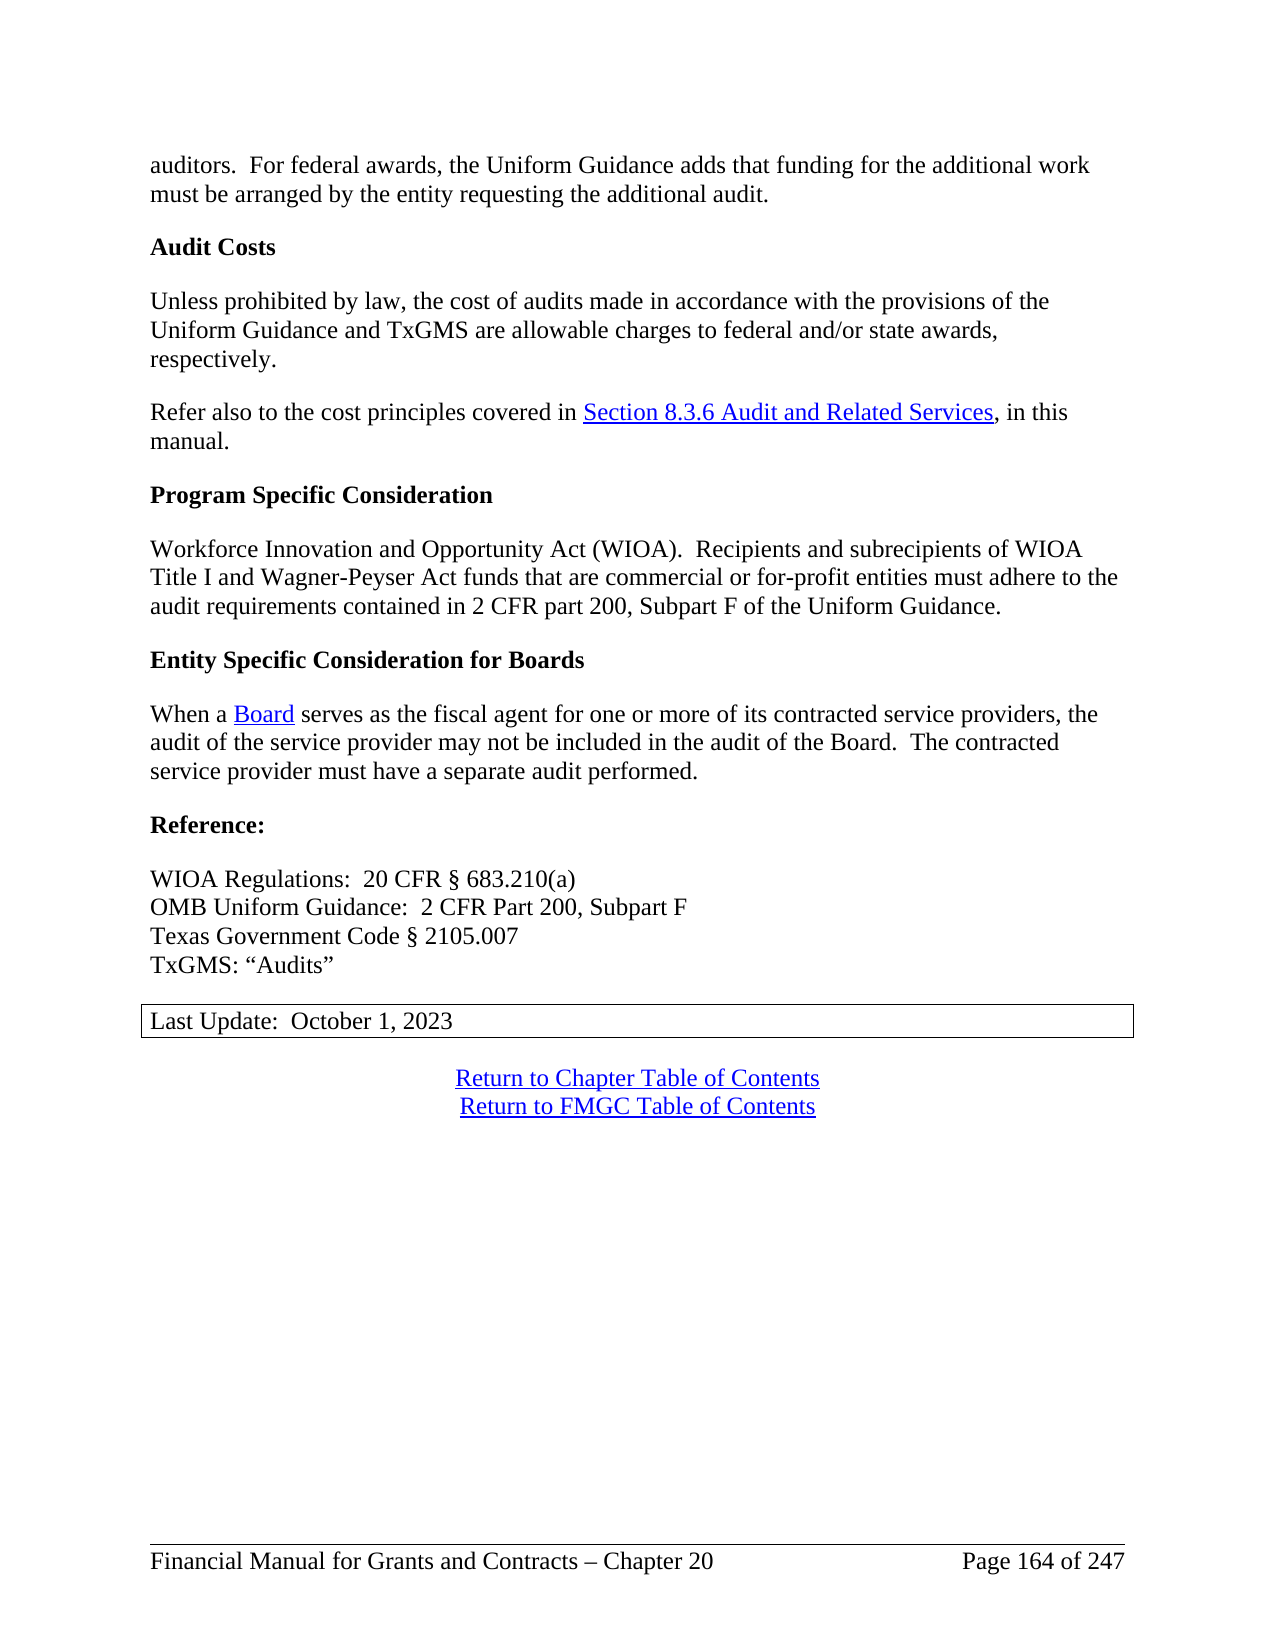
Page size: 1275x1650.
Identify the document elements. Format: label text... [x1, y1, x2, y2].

subtitle Audit Costs [150, 232, 1125, 261]
text Unless prohibited by law, the cost of audits made in accordance with the provisions of the Uniform Guidance and TxGMS are allowable charges to federal and/or state awards, respectively. [150, 286, 1125, 372]
text WIOA Regulations: 20 CFR § 683.210(a) [150, 864, 1125, 892]
text When a Board serves as the fiscal agent for one or more of its contracted service providers, the audit of the service provider may not be included in the audit of the Board. The contracted service provider must have a separate audit performed. [150, 699, 1125, 785]
text Return to Chapter Table of Contents [150, 1063, 1125, 1091]
subtitle Program Specific Consideration [150, 480, 1125, 509]
subtitle Entity Specific Consideration for Boards [150, 645, 1125, 674]
text Texas Government Code § 2105.007 [150, 921, 1125, 950]
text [150, 150, 1125, 207]
text Return to FMGC Table of Contents [150, 1091, 1125, 1120]
text Workforce Innovation and Opportunity Act (WIOA). Recipients and subrecipients of WIOA Title I and Wagner-Peyser Act funds that are commercial or for-profit entities must adhere to the audit requirements contained in 2 CFR part 200, Subpart F of the Uniform Guidance. [150, 534, 1125, 620]
text Last Update: October 1, 2023 [142, 1005, 1133, 1037]
text TxGMS: “Audits” [150, 950, 1125, 979]
text Refer also to the cost principles covered in Section 8.3.6 Audit and Related Services, in this manual. [150, 397, 1125, 455]
text Reference: [150, 810, 1125, 839]
text OMB Uniform Guidance: 2 CFR Part 200, Subpart F [150, 892, 1125, 921]
